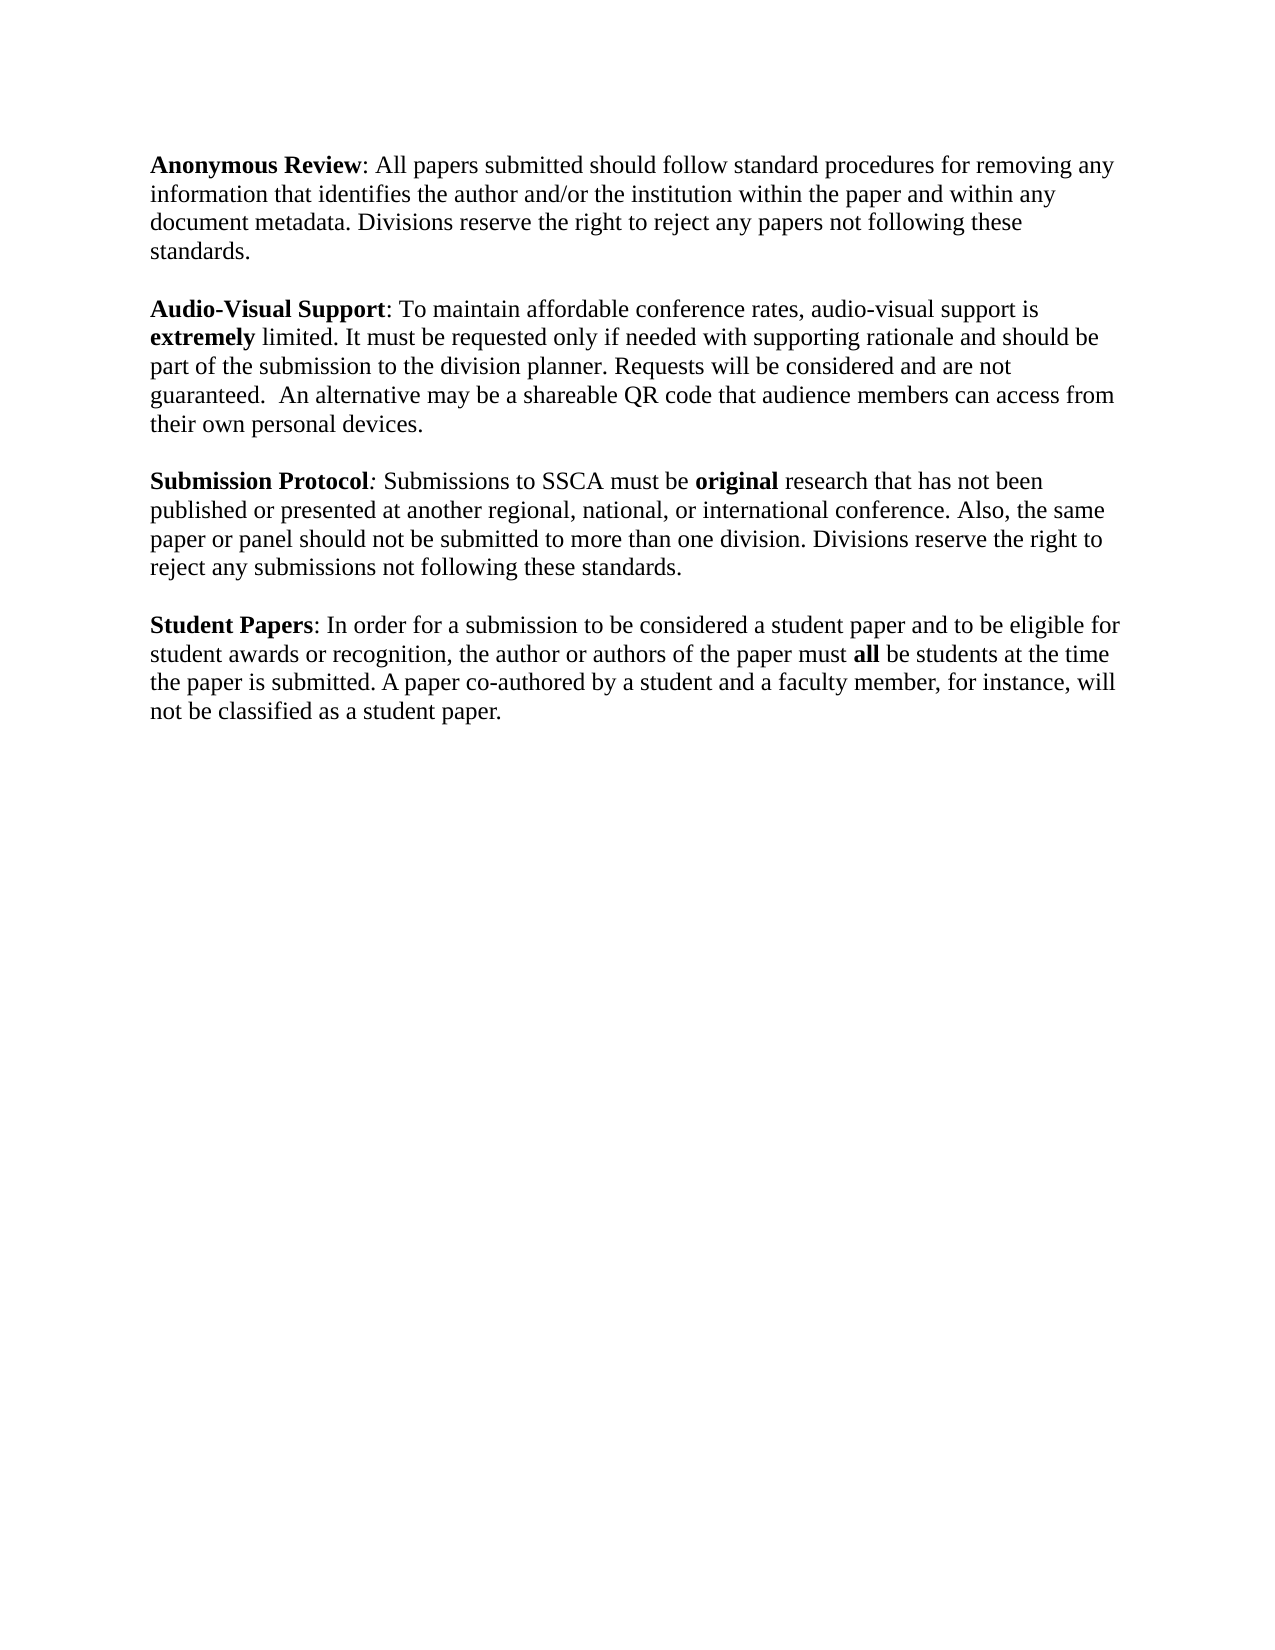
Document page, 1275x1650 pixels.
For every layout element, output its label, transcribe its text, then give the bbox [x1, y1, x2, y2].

text Submission Protocol: Submissions to SSCA must be original research that has not been [150, 466, 1125, 495]
text Audio-Visual Support: To maintain affordable conference rates, audio-visual support is extremely limited. It must be requested only if needed with supporting rationale and should be part of the submission to the division planner. Requests will be considered and are not guaranteed. An alternative may be a shareable QR code that audience members can access from [150, 294, 1125, 409]
text paper or panel should not be submitted to more than one division. Divisions reserve the right to reject any submissions not following these standards. [150, 524, 1125, 581]
text Anonymous Review: All papers submitted should follow standard procedures for removing any information that identifies the author and/or the institution within the paper and within any document metadata. Divisions reserve the right to reject any papers not following these standards. [150, 150, 1125, 265]
text published or presented at another regional, national, or international conference. Also, the same [150, 495, 1125, 524]
text their own personal devices. [150, 409, 1125, 437]
text Student Papers: In order for a submission to be considered a student paper and to be eligible for student awards or recognition, the author or authors of the paper must all be students at the time the paper is submitted. A paper co-authored by a student and a faculty member, for instance, will not be classified as a student paper. [150, 610, 1125, 725]
